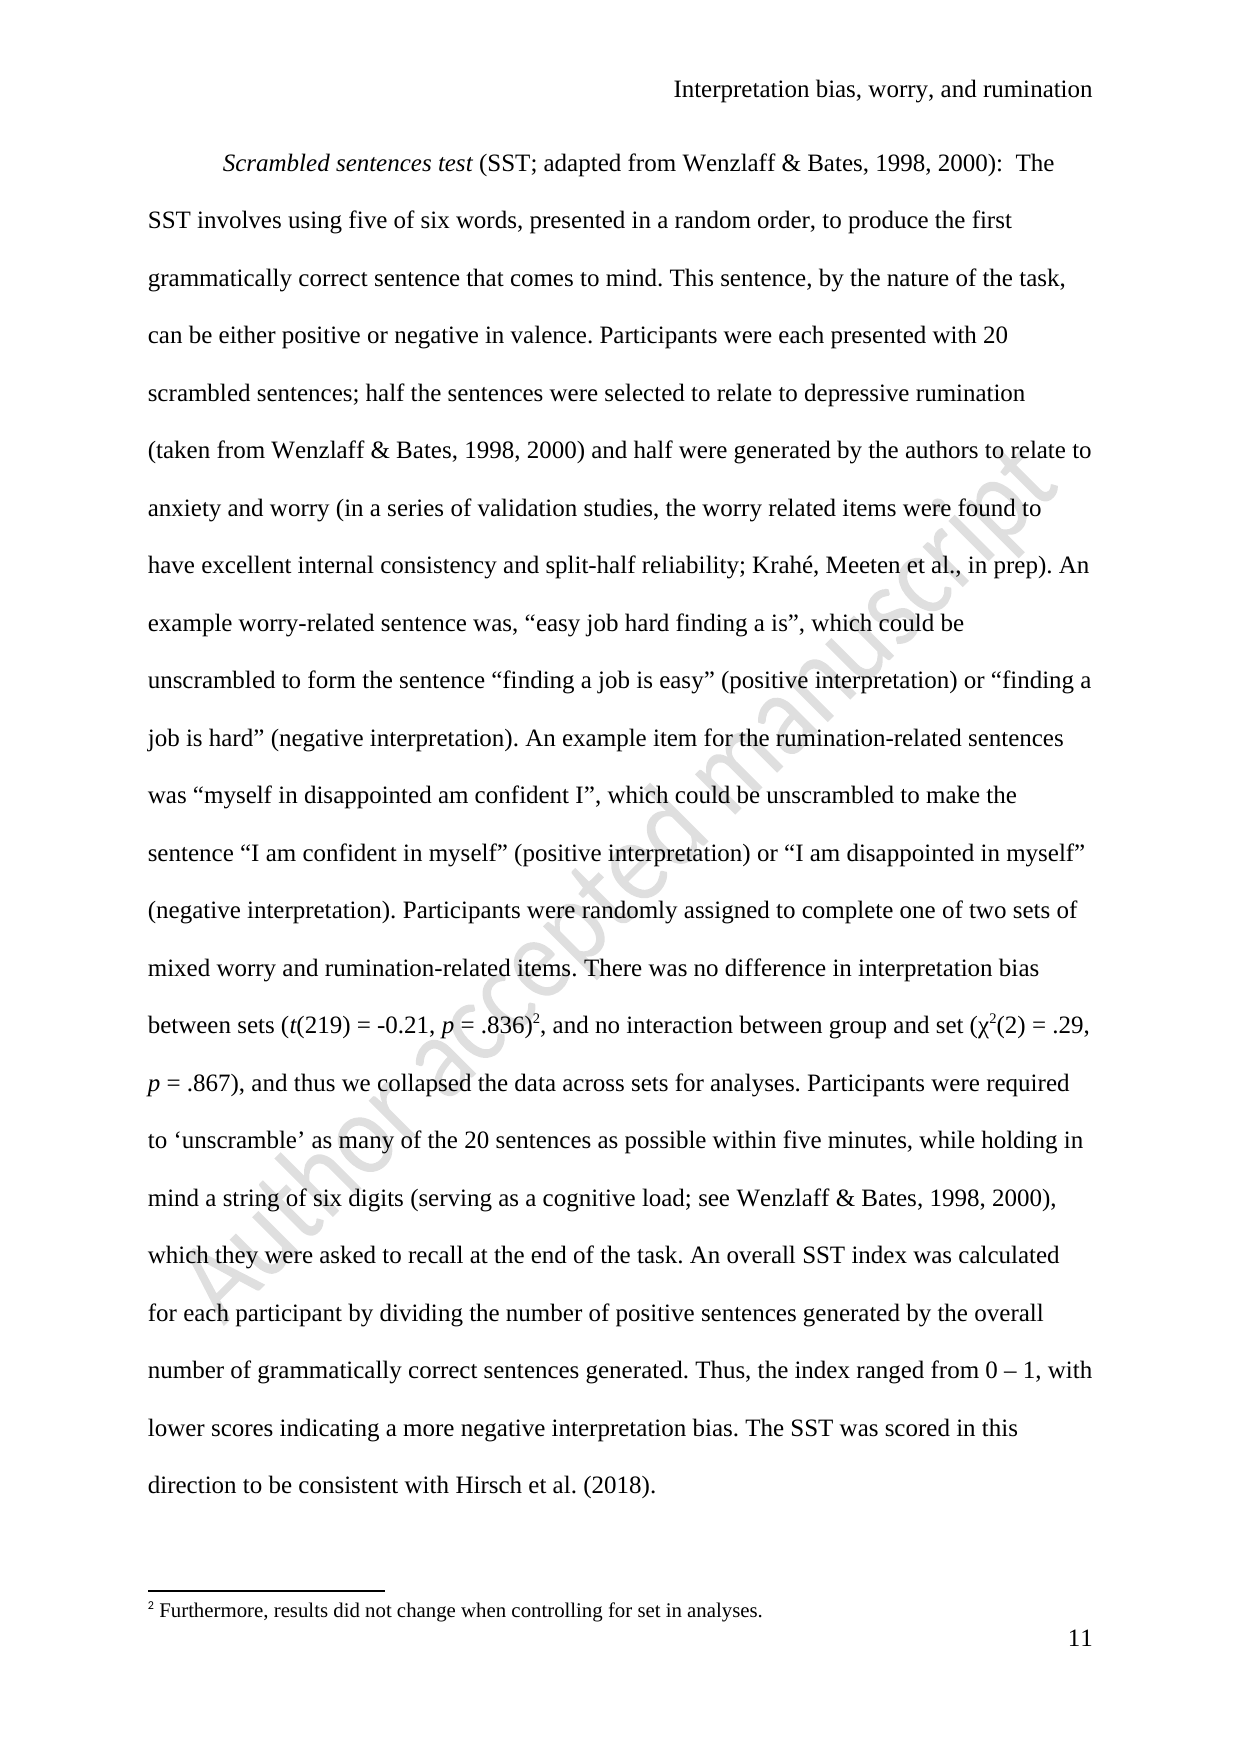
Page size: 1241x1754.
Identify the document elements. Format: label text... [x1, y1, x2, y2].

text Scrambled sentences test (SST; adapted from Wenzlaff & Bates, 1998, 2000): The SST involves using five of six words, presented in a random order, to produce the first grammatically correct sentence that comes to mind. This sentence, by the nature of the task, can be either positive or negative in valence. Participants were each presented with 20 scrambled sentences; half the sentences were selected to relate to depressive rumination (taken from Wenzlaff & Bates, 1998, 2000) and half were generated by the authors to relate to anxiety and worry (in a series of validation studies, the worry related items were found to have excellent internal consistency and split-half reliability; Krahé, Meeten et al., in prep). An example worry-related sentence was, “easy job hard finding a is”, which could be unscrambled to form the sentence “finding a job is easy” (positive interpretation) or “finding a job is hard” (negative interpretation). An example item for the rumination-related sentences was “myself in disappointed am confident I”, which could be unscrambled to make the sentence “I am confident in myself” (positive interpretation) or “I am disappointed in myself” (negative interpretation). Participants were randomly assigned to complete one of two sets of mixed worry and rumination-related items. There was no difference in interpretation bias between sets (t(219) = -0.21, p = .836), and no interaction between group and set (χ2(2) = .29, p = .867), and thus we collapsed the data across sets for analyses. Participants were required to ‘unscramble’ as many of the 20 sentences as possible within five minutes, while holding in mind a string of six digits (serving as a cognitive load; see Wenzlaff & Bates, 1998, 2000), which they were asked to recall at the end of the task. An overall SST index was calculated for each participant by dividing the number of positive sentences generated by the overall number of grammatically correct sentences generated. Thus, the index ranged from 0 – 1, with lower scores indicating a more negative interpretation bias. The SST was scored in this direction to be consistent with Hirsch et al. (2018). [148, 148, 1092, 1499]
